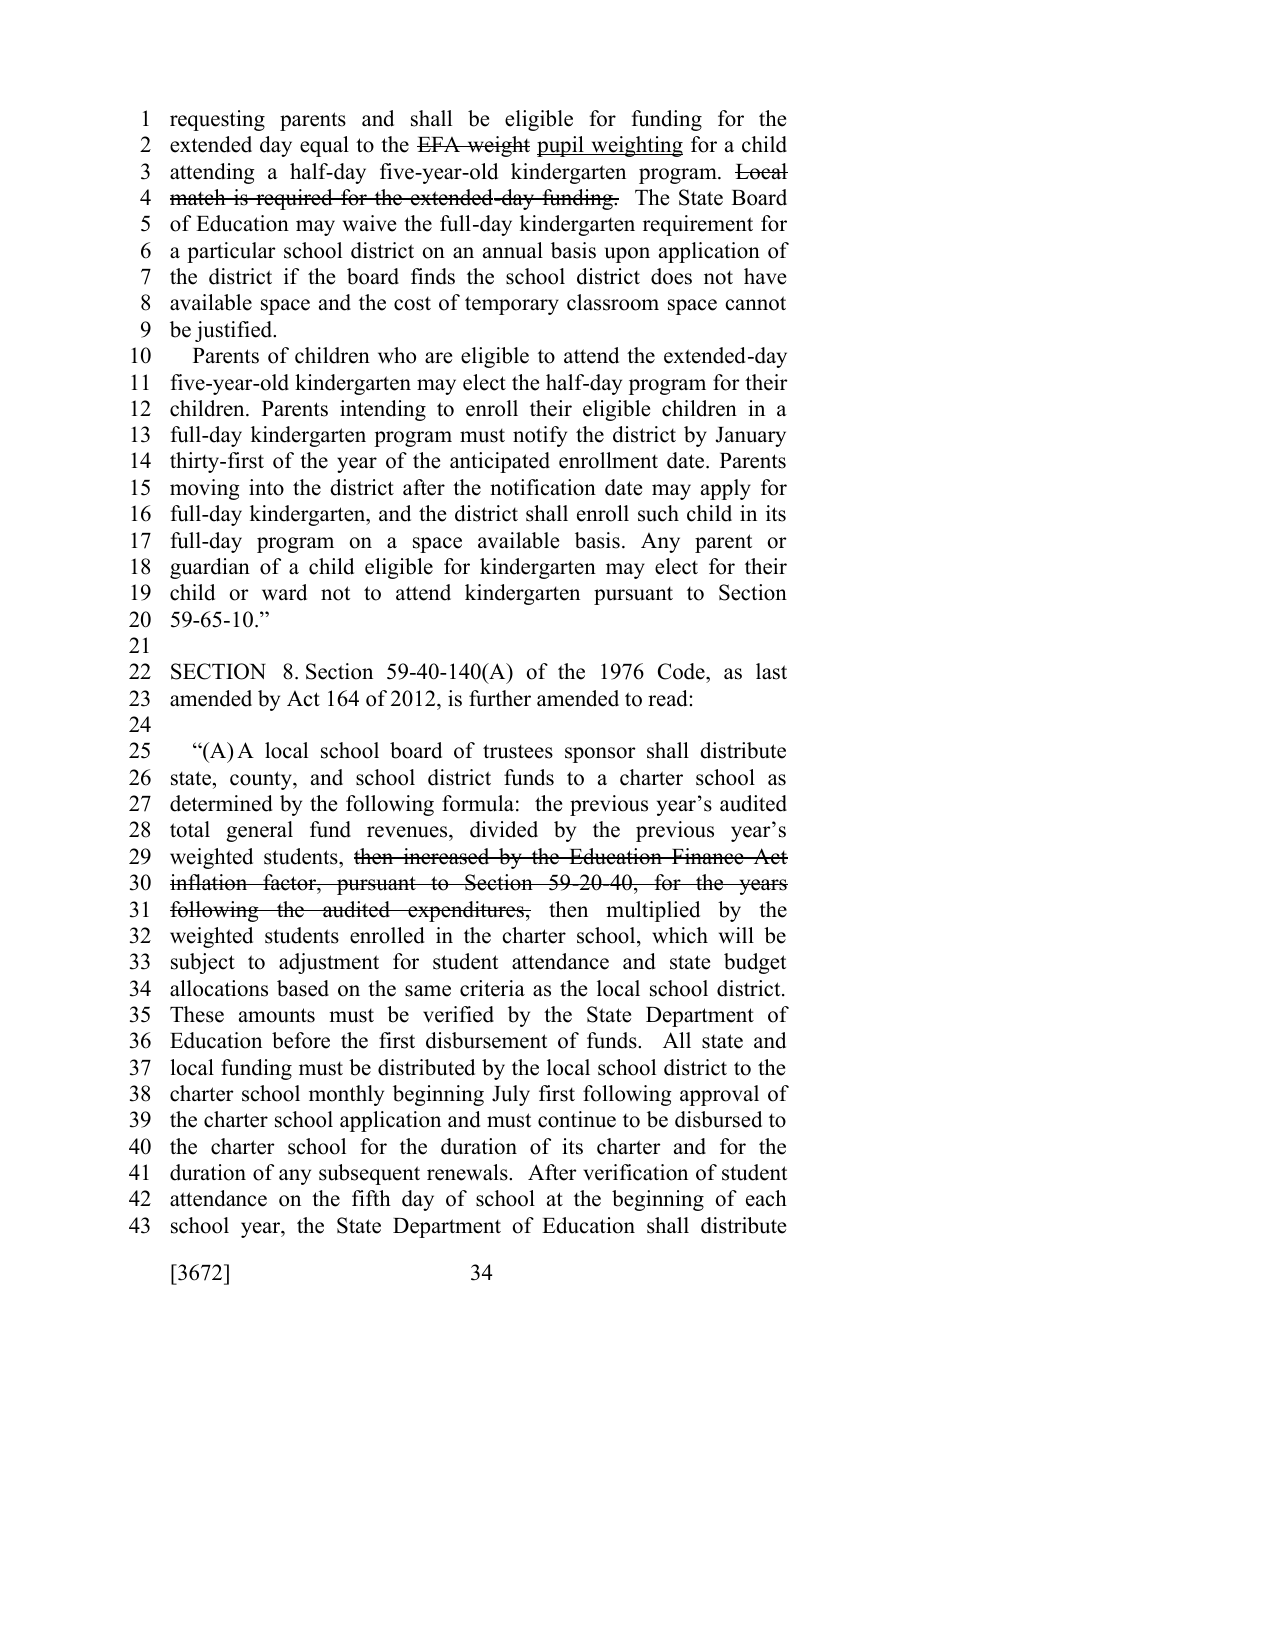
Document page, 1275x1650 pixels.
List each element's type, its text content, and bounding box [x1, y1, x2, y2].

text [169, 885, 787, 1238]
text Parents of children who are eligible to attend the extended-day five-year-old kindergarten may elect the half-day program for their children. Parents intending to enroll their eligible children in a full-day kindergarten program must notify the district by January thirty-first of the year of the anticipated enrollment date. Parents moving into the district after the notification date may apply for full-day kindergarten, and the district shall enroll such child in its full-day program on a space available basis. Any parent or guardian of a child eligible for kindergarten may elect for their child or ward not to attend kindergarten pursuant to Section 59-65-10.” [169, 342, 787, 632]
text SECTION 8. Section 59-40-140(A) of the 1976 Code, as last amended by Act 164 of 2012, is further amended to read: [169, 658, 787, 711]
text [169, 105, 787, 342]
